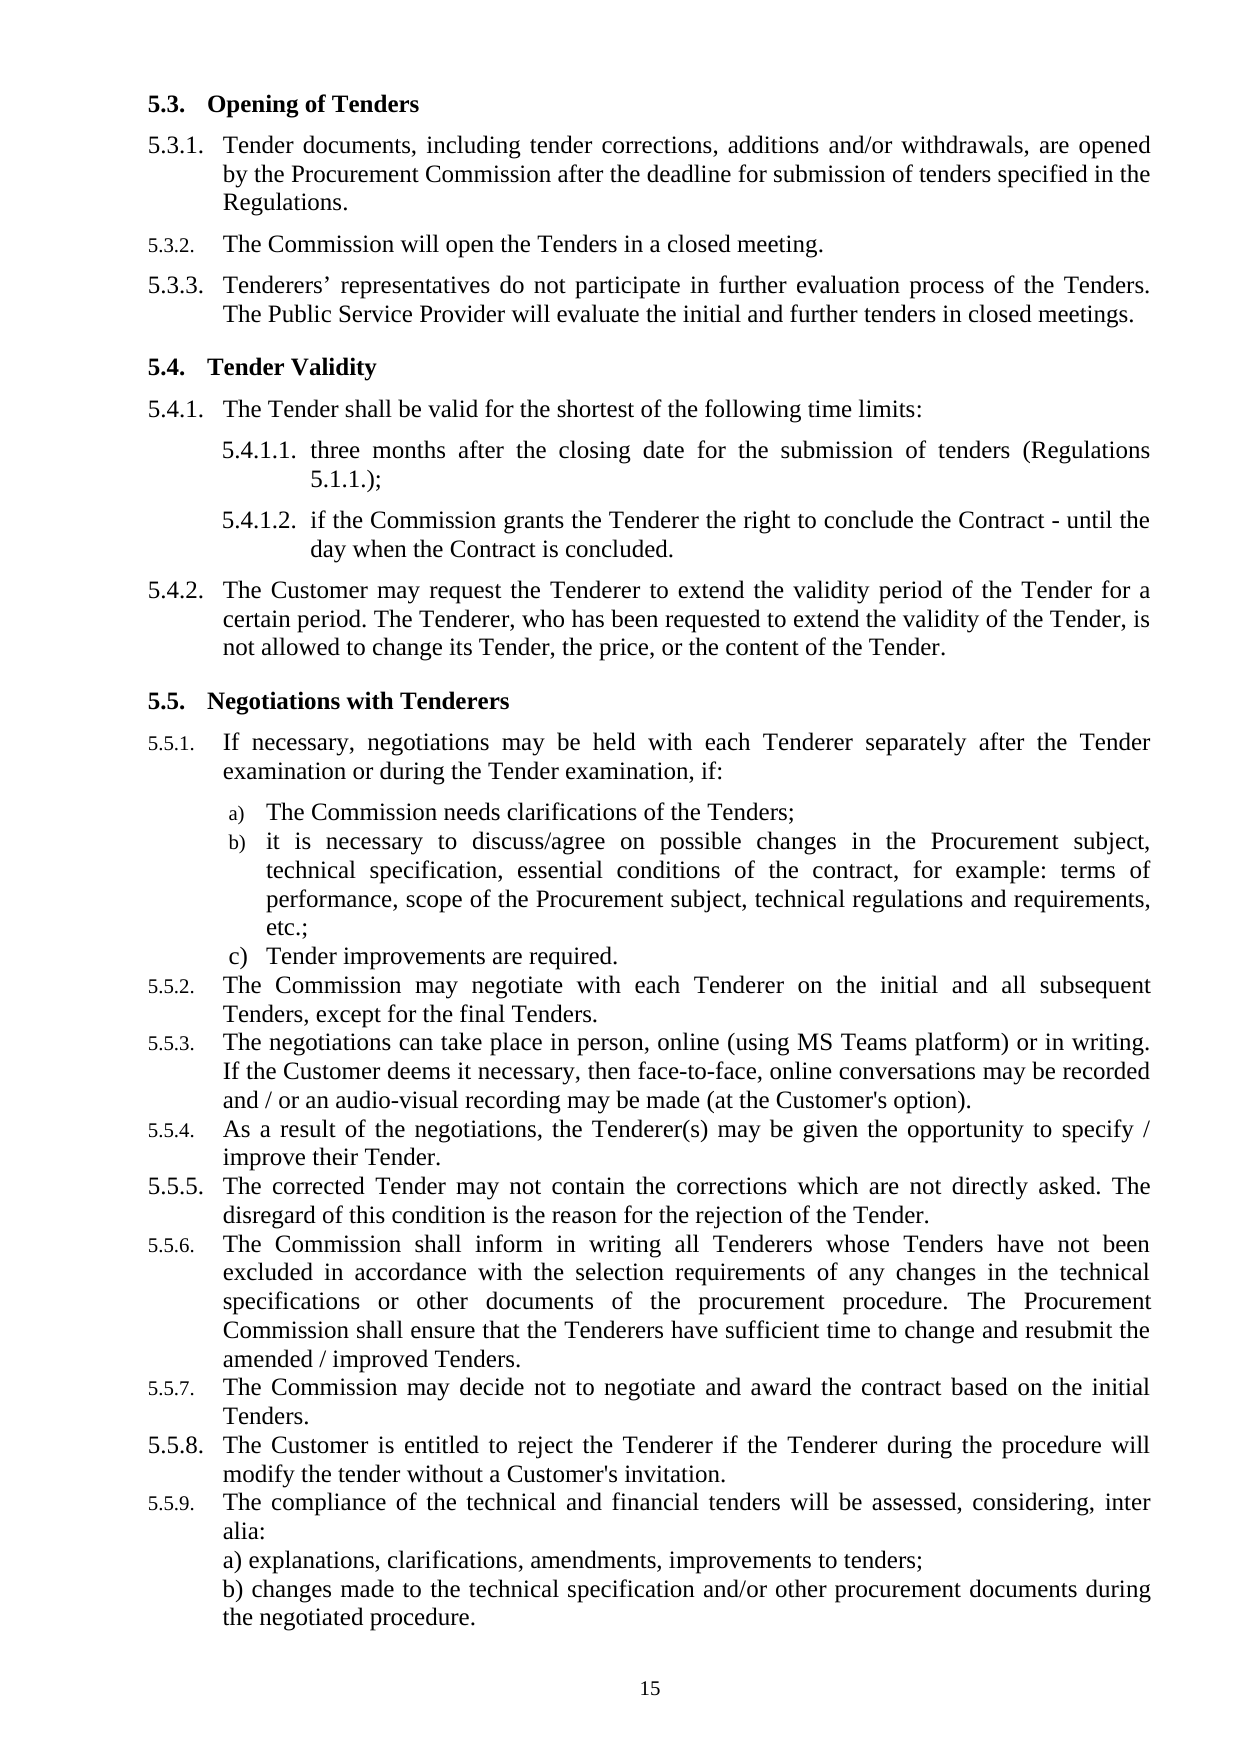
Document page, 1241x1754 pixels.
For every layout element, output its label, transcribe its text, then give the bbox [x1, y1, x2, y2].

list If necessary, negotiations may be held with each Tenderer separately after the Tender examination or during the Tender examination, if: [148, 727, 1152, 785]
list The Customer may request the Tenderer to extend the validity period of the Tender for a certain period. The Tenderer, who has been requested to extend the validity of the Tender, is not allowed to change its Tender, the price, or the content of the Tender. [148, 575, 1152, 661]
list The corrected Tender may not contain the corrections which are not directly asked. The disregard of this condition is the reason for the rejection of the Tender. [148, 1171, 1152, 1229]
list The Commission shall inform in writing all Tenderers whose Tenders have not been excluded in accordance with the selection requirements of any changes in the technical specifications or other documents of the procurement procedure. The Procurement Commission shall ensure that the Tenderers have sufficient time to change and resubmit the amended / improved Tenders. [148, 1229, 1152, 1372]
list The Commission will open the Tenders in a closed meeting. [148, 229, 1152, 257]
list The negotiations can take place in person, online (using MS Teams platform) or in writing. If the Customer deems it necessary, then face-to-face, online conversations may be recorded and / or an audio-visual recording may be made (at the Customer's option). [148, 1027, 1152, 1114]
list if the Commission grants the Tenderer the right to conclude the Contract - until the day when the Contract is concluded. [222, 505, 1152, 562]
list As a result of the negotiations, the Tenderer(s) may be given the opportunity to specify / improve their Tender. [148, 1114, 1152, 1171]
list The Commission needs clarifications of the Tenders; [228, 797, 1152, 826]
list Tenderers’ representatives do not participate in further evaluation process of the Tenders. The Public Service Provider will evaluate the initial and further tenders in closed meetings. [148, 270, 1152, 327]
subtitle Opening of Tenders [148, 89, 1152, 117]
text b) changes made to the technical specification and/or other procurement documents during the negotiated procedure. [222, 1574, 1152, 1631]
list Tender documents, including tender corrections, additions and/or withdrawals, are opened by the Procurement Commission after the deadline for submission of tenders specified in the Regulations. [148, 130, 1152, 216]
list The Tender shall be valid for the shortest of the following time limits: [148, 394, 1152, 422]
list The Commission may decide not to negotiate and award the contract based on the initial Tenders. [148, 1372, 1152, 1430]
subtitle Tender Validity [148, 352, 1152, 381]
list a) explanations, clarifications, amendments, improvements to tenders; [185, 1545, 1152, 1574]
list The Commission may negotiate with each Tenderer on the initial and all subsequent Tenders, except for the final Tenders. [148, 970, 1152, 1027]
list The compliance of the technical and financial tenders will be assessed, considering, inter alia: [148, 1487, 1152, 1545]
list it is necessary to discuss/agree on possible changes in the Procurement subject, technical specification, essential conditions of the contract, for example: terms of performance, scope of the Procurement subject, technical regulations and requirements, etc.; [228, 826, 1152, 941]
subtitle Negotiations with Tenderers [148, 686, 1152, 715]
list three months after the closing date for the submission of tenders (Regulations 5.1.1.); [222, 435, 1152, 492]
list The Customer is entitled to reject the Tenderer if the Tenderer during the procedure will modify the tender without a Customer's invitation. [148, 1430, 1152, 1487]
list Tender improvements are required. [228, 941, 1152, 970]
